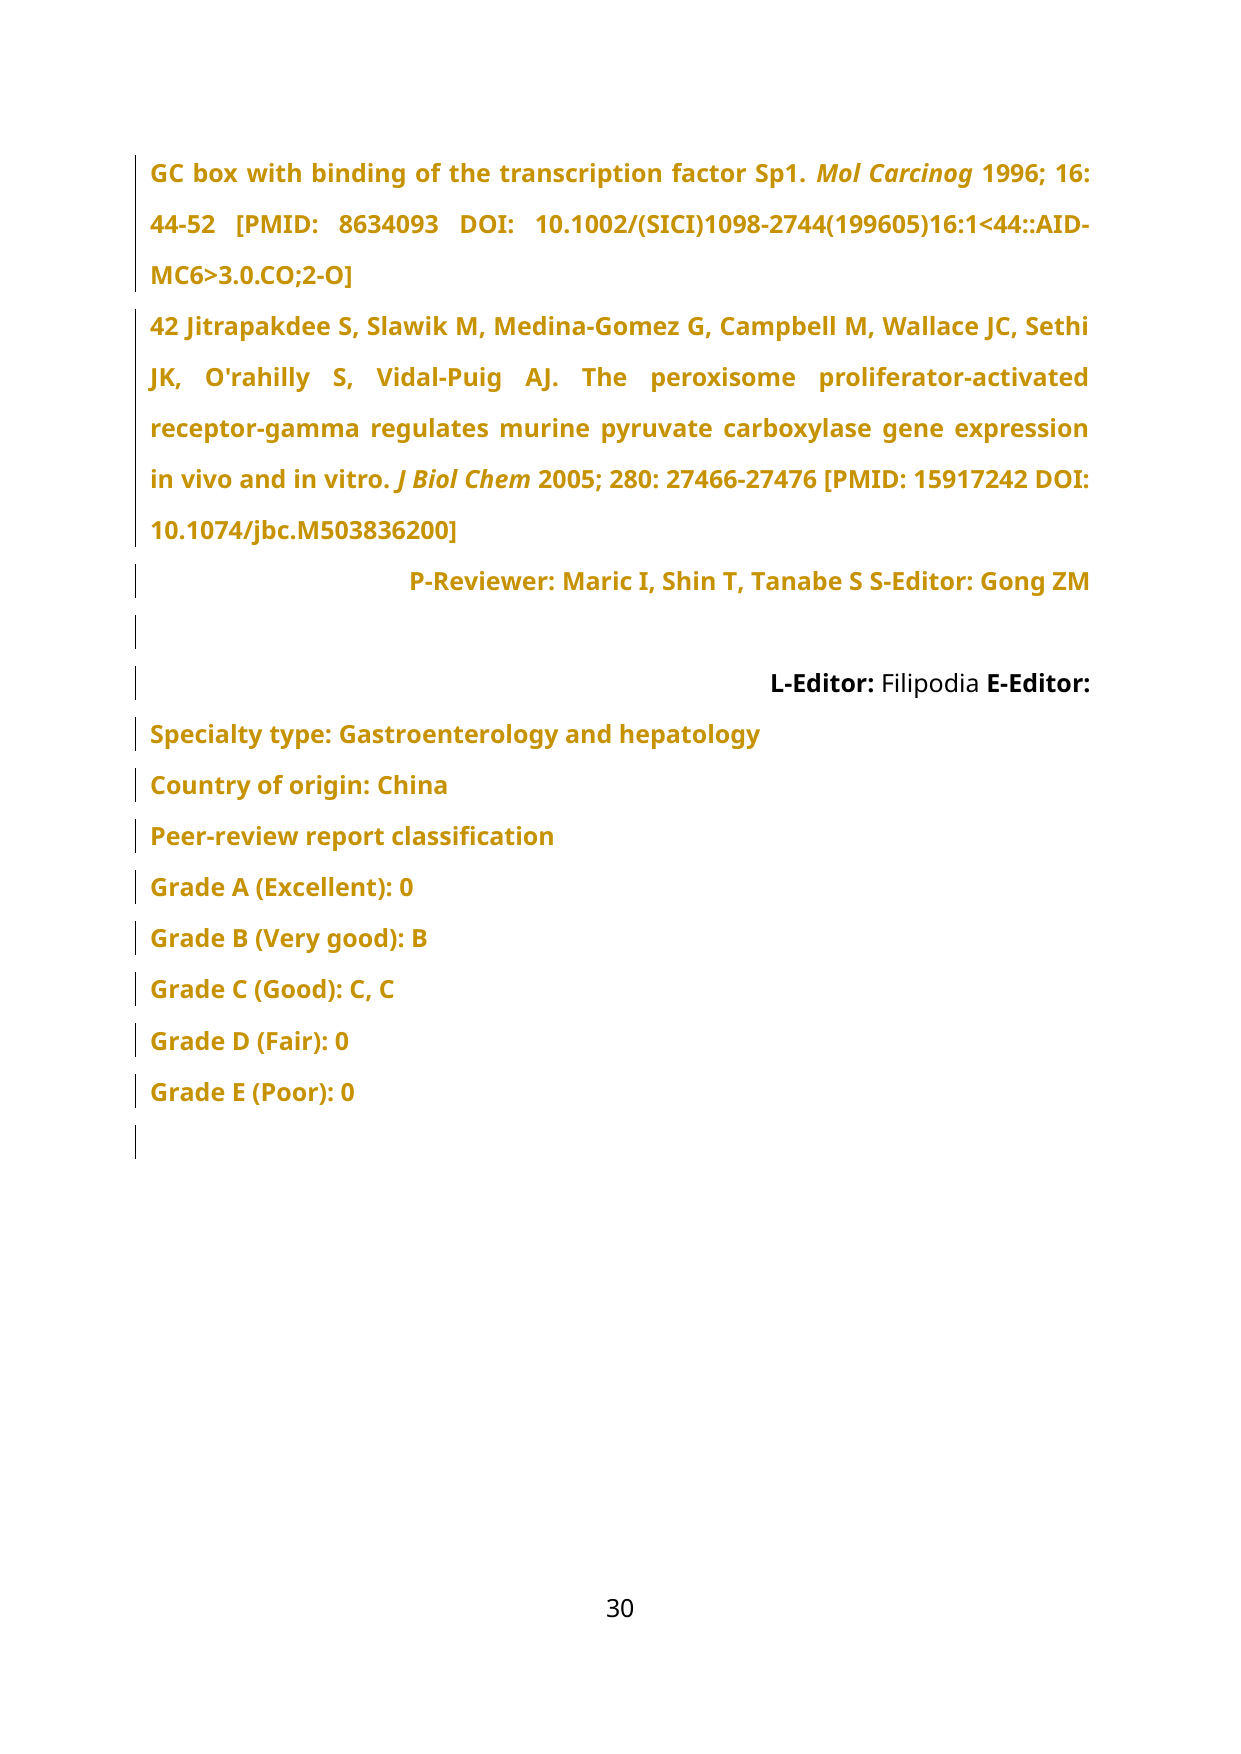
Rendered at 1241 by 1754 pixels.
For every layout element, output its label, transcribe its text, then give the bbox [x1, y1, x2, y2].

text 42 Jitrapakdee S, Slawik M, Medina-Gomez G, Campbell M, Wallace JC, Sethi JK, O'rahilly S, Vidal-Puig AJ. The peroxisome proliferator-activated receptor-gamma regulates murine pyruvate carboxylase gene expression in vivo and in vitro. J Biol Chem 2005; 280: 27466-27476 [PMID: 15917242 DOI: 10.1074/jbc.M503836200] [150, 308, 1090, 547]
text Grade C (Good): C, C [150, 972, 1090, 1006]
text Grade A (Excellent): 0 [150, 870, 1090, 904]
text Grade E (Poor): 0 [150, 1074, 1090, 1108]
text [150, 155, 1090, 292]
text Peer-review report classification [150, 819, 1090, 853]
text Country of origin: China [150, 768, 1090, 802]
text P-Reviewer: Maric I, Shin T, Tanabe S S-Editor: Gong ZM [150, 564, 1090, 598]
text Specialty type: Gastroenterology and hepatology [150, 717, 1090, 751]
text L-Editor: Filipodia E-Editor: [150, 666, 1090, 700]
text Grade D (Fair): 0 [150, 1023, 1090, 1057]
text Grade B (Very good): B [150, 921, 1090, 955]
